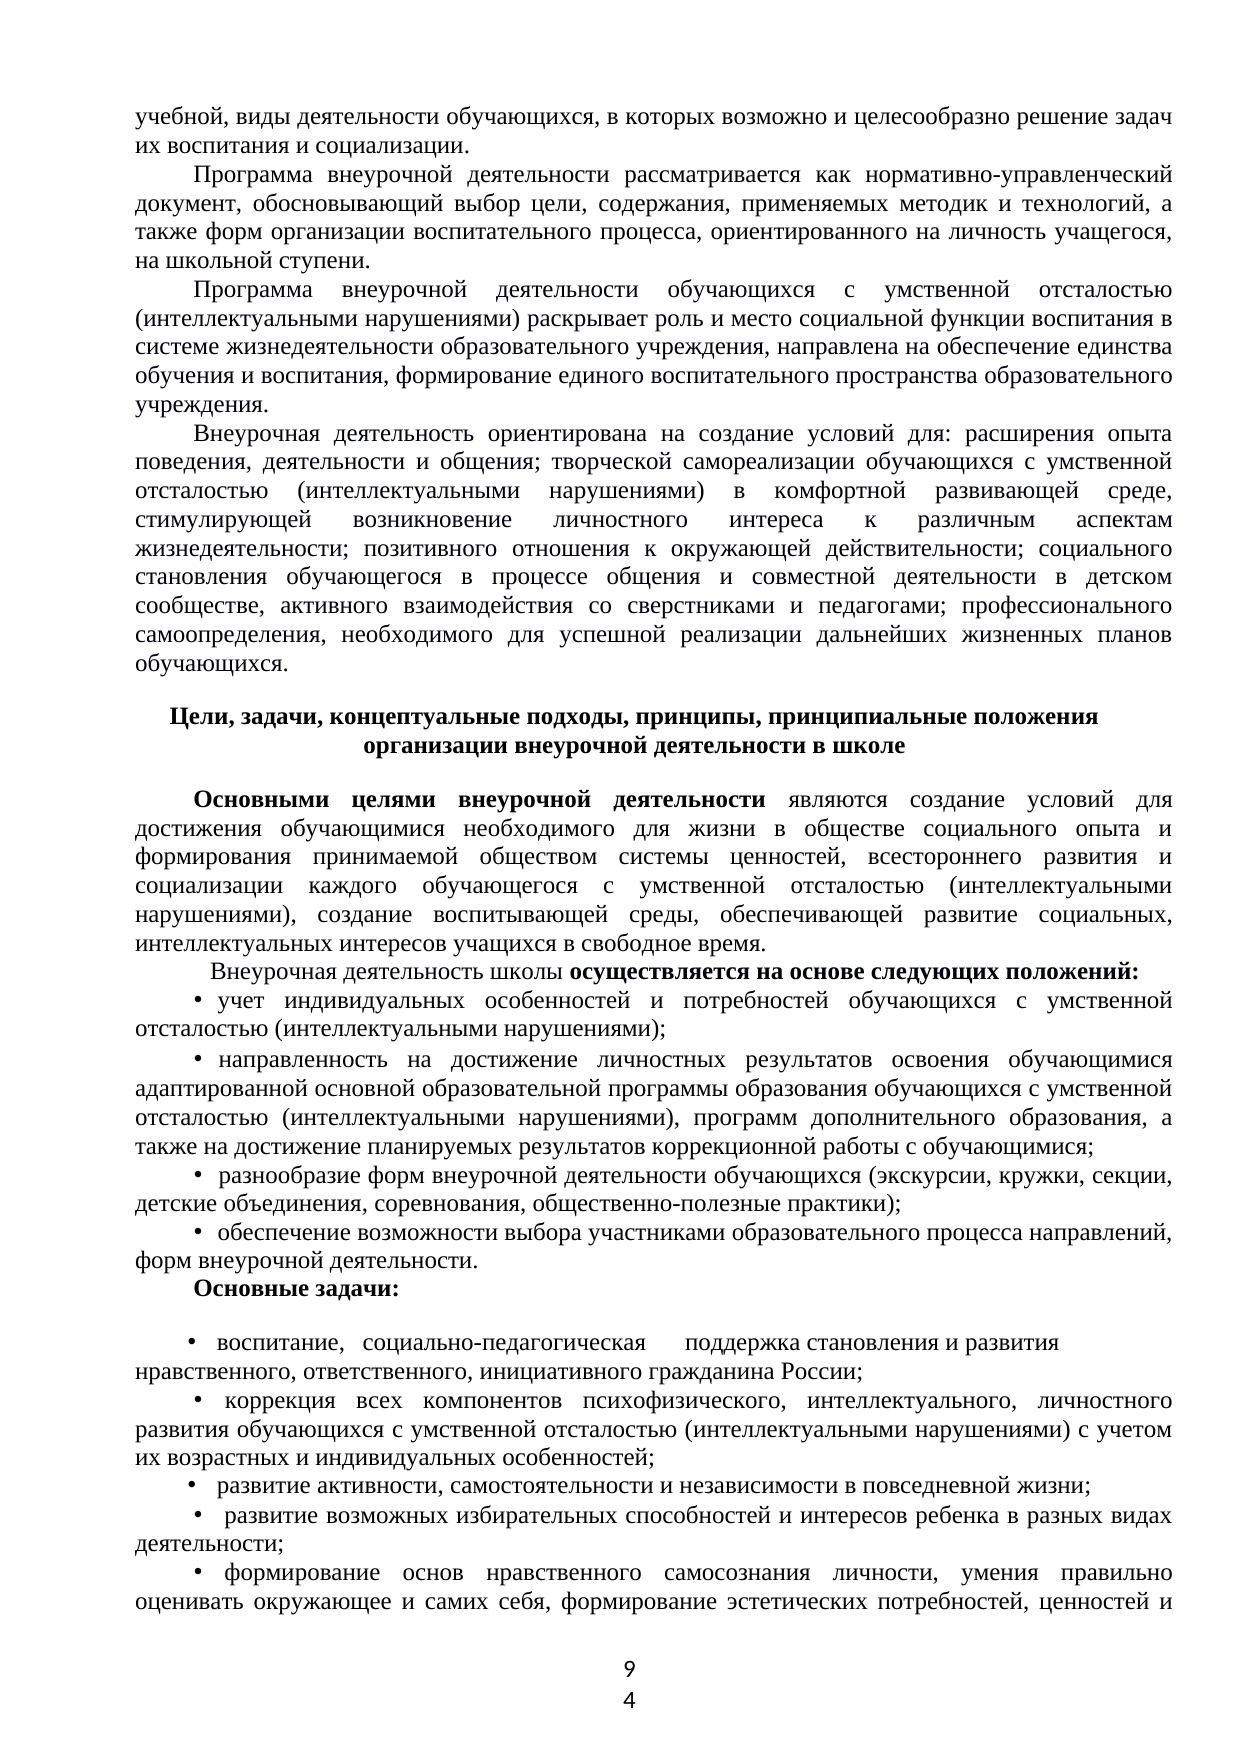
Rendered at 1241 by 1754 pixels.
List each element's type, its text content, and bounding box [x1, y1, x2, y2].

text нравственного, ответственного, инициативного гражданина России; [95, 1356, 1173, 1385]
list учет индивидуальных особенностей и потребностей обучающихся с умственной отсталостью (интеллектуальными нарушениями); [135, 985, 1173, 1042]
list коррекция всех компонентов психофизического, интеллектуального, личностного развития обучающихся с умственной отсталостью (интеллектуальными нарушениями) с учетом их возрастных и индивидуальных особенностей; [135, 1385, 1173, 1471]
text Программа внеурочной деятельности рассматривается как нормативно-управленческий документ, обосновывающий выбор цели, содержания, применяемых методик и технологий, а также форм организации воспитательного процесса, ориентированного на личность учащегося, на школьной ступени. [135, 159, 1173, 274]
text Внеурочная деятельность ориентирована на создание условий для: расширения опыта поведения, деятельности и общения; творческой самореализации обучающихся с умственной отсталостью (интеллектуальными нарушениями) в комфортной развивающей среде, стимулирующей возникновение личностного интереса к различным аспектам жизнедеятельности; позитивного отношения к окружающей действительности; социального становления обучающегося в процессе общения и совместной деятельности в детском сообществе, активного взаимодействия со сверстниками и педагогами; профессионального самоопределения, необходимого для успешной реализации дальнейших жизненных планов обучающихся. [135, 418, 1173, 676]
text Основными целями внеурочной деятельности являются создание условий для достижения обучающимися необходимого для жизни в обществе социального опыта и формирования принимаемой обществом системы ценностей, всестороннего развития и социализации каждого обучающегося с умственной отсталостью (интеллектуальными нарушениями), создание воспитывающей среды, обеспечивающей развитие социальных, интеллектуальных интересов учащихся в свободное время. [135, 784, 1173, 956]
text Основные задачи: [95, 1273, 1173, 1302]
list направленность на достижение личностных результатов освоения обучающимися адаптированной основной образовательной программы образования обучающихся с умственной отсталостью (интеллектуальными нарушениями), программ дополнительного образования, а также на достижение планируемых результатов коррекционной работы с обучающимися; [135, 1042, 1173, 1159]
list воспитание, социально-педагогическая поддержка становления и развития [95, 1327, 1173, 1356]
list развитие возможных избирательных способностей и интересов ребенка в разных видах деятельности; [135, 1499, 1173, 1556]
list разнообразие форм внеурочной деятельности обучающихся (экскурсии, кружки, секции, детские объединения, соревнования, общественно-полезные практики); [135, 1159, 1173, 1217]
text Внеурочная деятельность школы осуществляется на основе следующих положений: [210, 956, 1173, 985]
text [135, 101, 1173, 159]
list развитие активности, самостоятельности и независимости в повседневной жизни; [95, 1471, 1173, 1499]
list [135, 1556, 1173, 1614]
text Программа внеурочной деятельности обучающихся с умственной отсталостью (интеллектуальными нарушениями) раскрывает роль и место социальной функции воспитания в системе жизнедеятельности образовательного учреждения, направлена на обеспечение единства обучения и воспитания, формирование единого воспитательного пространства образовательного учреждения. [135, 274, 1173, 418]
list обеспечение возможности выбора участниками образовательного процесса направлений, форм внеурочной деятельности. [135, 1217, 1173, 1273]
text Цели, задачи, концептуальные подходы, принципы, принципиальные положения организации внеурочной деятельности в школе [95, 701, 1173, 759]
